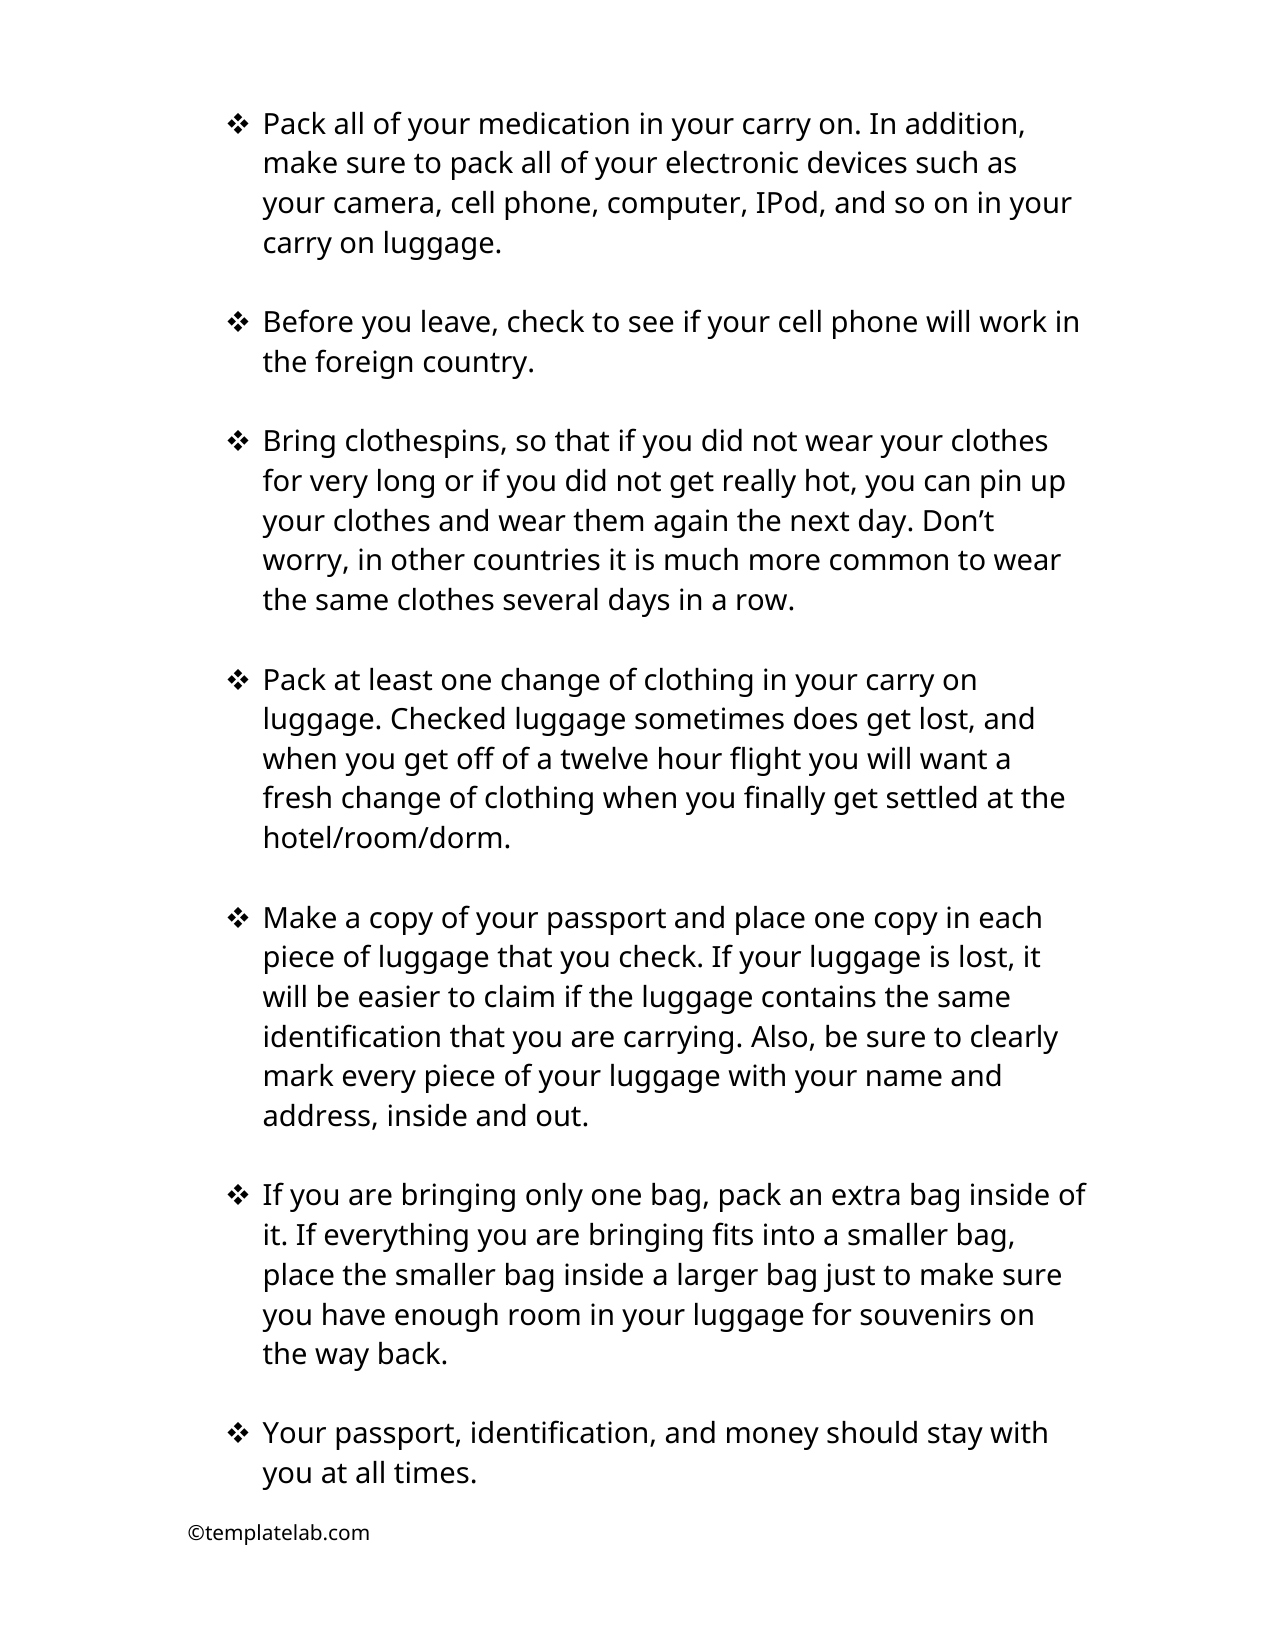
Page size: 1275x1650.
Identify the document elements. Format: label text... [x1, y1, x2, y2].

list Before you leave, check to see if your cell phone will work in the foreign country. [225, 302, 1087, 381]
list Pack all of your medication in your carry on. In addition, make sure to pack all of your electronic devices such as your camera, cell phone, computer, IPod, and so on in your carry on luggage. [225, 103, 1087, 262]
list Make a copy of your passport and place one copy in each piece of luggage that you check. If your luggage is lost, it will be easier to claim if the luggage contains the same identification that you are carrying. Also, be sure to clearly mark every piece of your luggage with your name and address, inside and out. [225, 897, 1087, 1135]
list Pack at least one change of clothing in your carry on luggage. Checked luggage sometimes does get lost, and when you get off of a twelve hour flight you will want a fresh change of clothing when you finally get settled at the hotel/room/dorm. [225, 659, 1087, 857]
list If you are bringing only one bag, pack an extra bag inside of it. If everything you are bringing fits into a smaller bag, place the smaller bag inside a larger bag just to make sure you have enough room in your luggage for souvenirs on the way back. [225, 1175, 1087, 1373]
list Bring clothespins, so that if you did not wear your clothes for very long or if you did not get really hot, you can pin up your clothes and wear them again the next day. Don’t worry, in other countries it is much more common to wear the same clothes several days in a row. [225, 421, 1087, 619]
list Your passport, identification, and money should stay with you at all times. [225, 1413, 1087, 1492]
